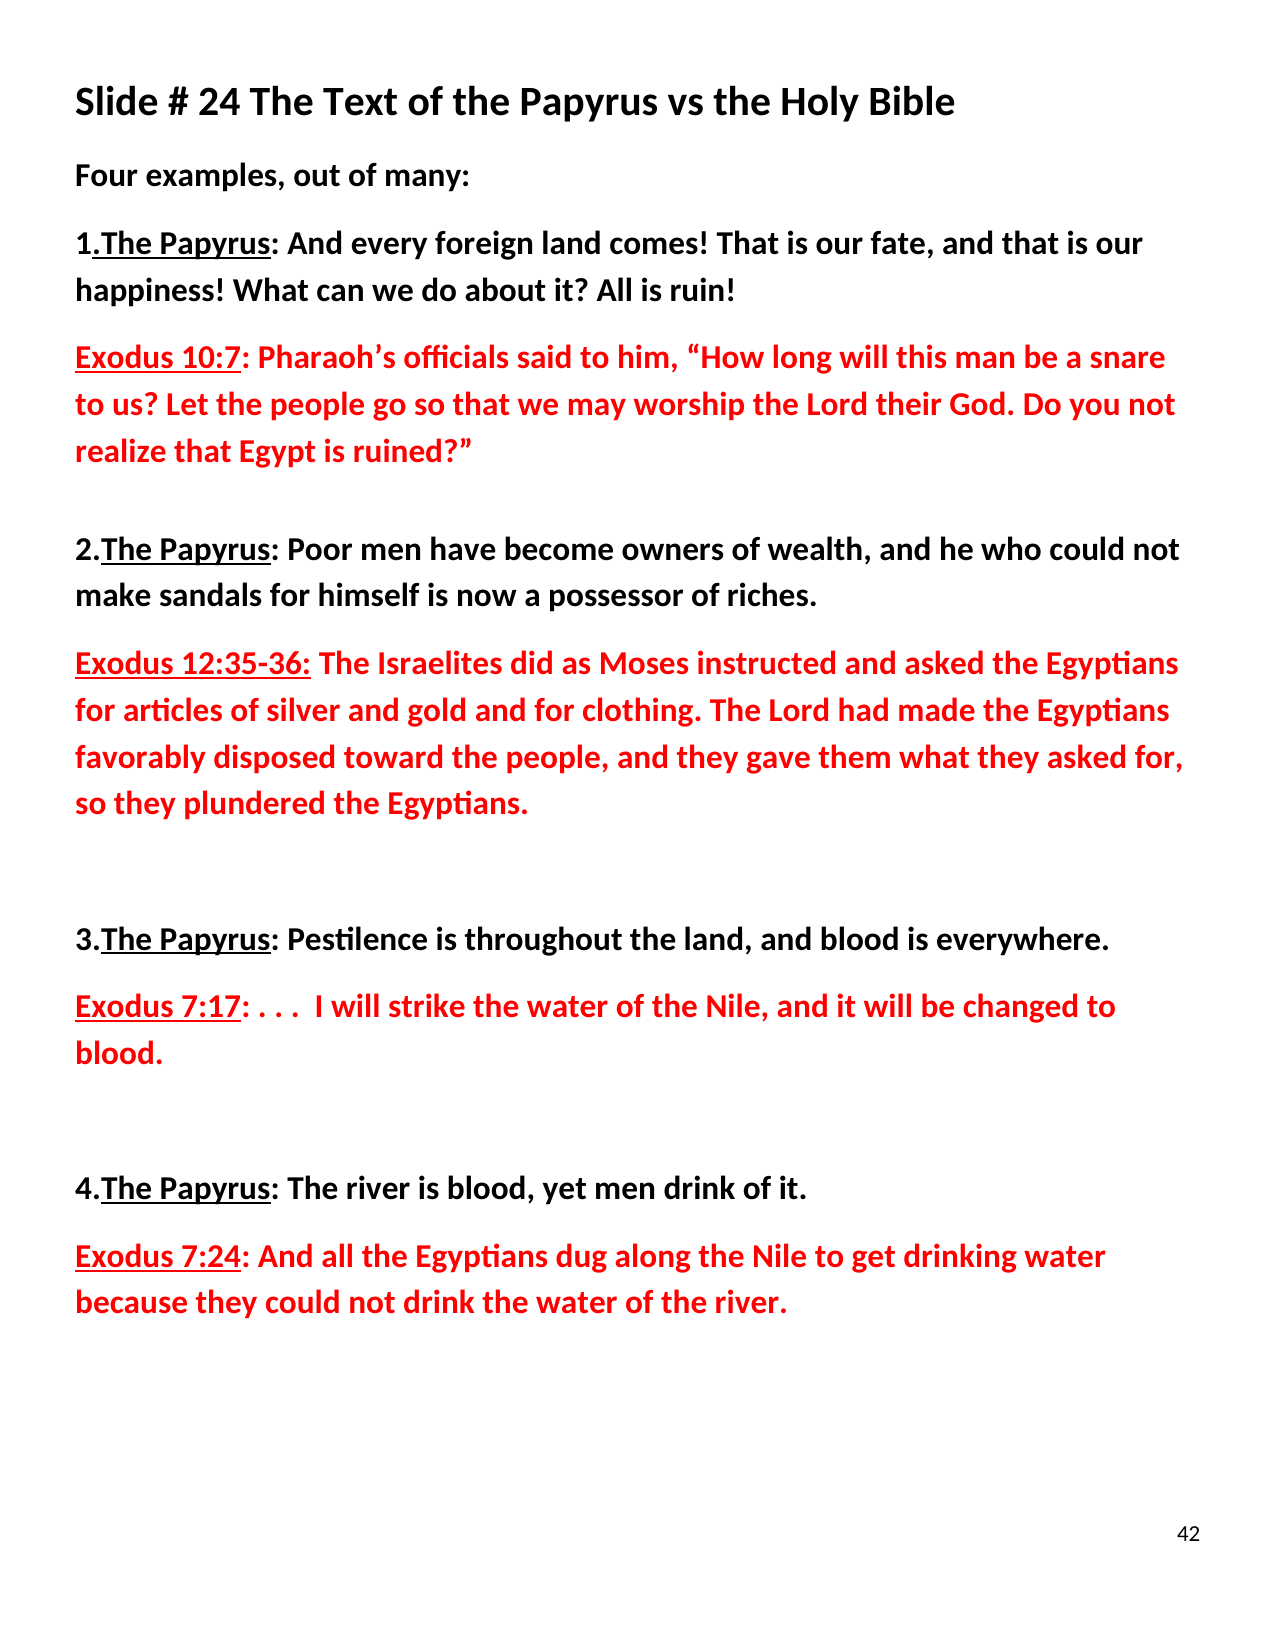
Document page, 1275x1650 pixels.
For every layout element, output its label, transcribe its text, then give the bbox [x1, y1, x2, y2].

text Exodus 7:24: And all the Egyptians dug along the Nile to get drinking water because they could not drink the water of the river. [75, 1235, 1200, 1322]
text Exodus 10:7: Pharaoh’s officials said to him, “How long will this man be a snare to us? Let the people go so that we may worship the Lord their God. Do you not realize that Egypt is ruined?” [75, 336, 1200, 503]
text 2.The Papyrus: Poor men have become owners of wealth, and he who could not make sandals for himself is now a possessor of riches. [75, 528, 1200, 615]
text Exodus 12:35-36: The Israelites did as Moses instructed and asked the Egyptians for articles of silver and gold and for clothing. The Lord had made the Egyptians favorably disposed toward the people, and they gave them what they asked for, so they plundered the Egyptians. [75, 642, 1200, 823]
text Slide # 24 The Text of the Papyrus vs the Holy Bible [75, 75, 1200, 126]
text 1.The Papyrus: And every foreign land comes! That is our fate, and that is our happiness! What can we do about it? All is ruin! [75, 222, 1200, 309]
text Four examples, out of many: [75, 154, 1200, 195]
text 4.The Papyrus: The river is blood, yet men drink of it. [75, 1167, 1200, 1208]
text Exodus 7:17: . . . I will strike the water of the Nile, and it will be changed to blood. [75, 985, 1200, 1073]
text 3.The Papyrus: Pestilence is throughout the land, and blood is everywhere. [75, 918, 1200, 958]
